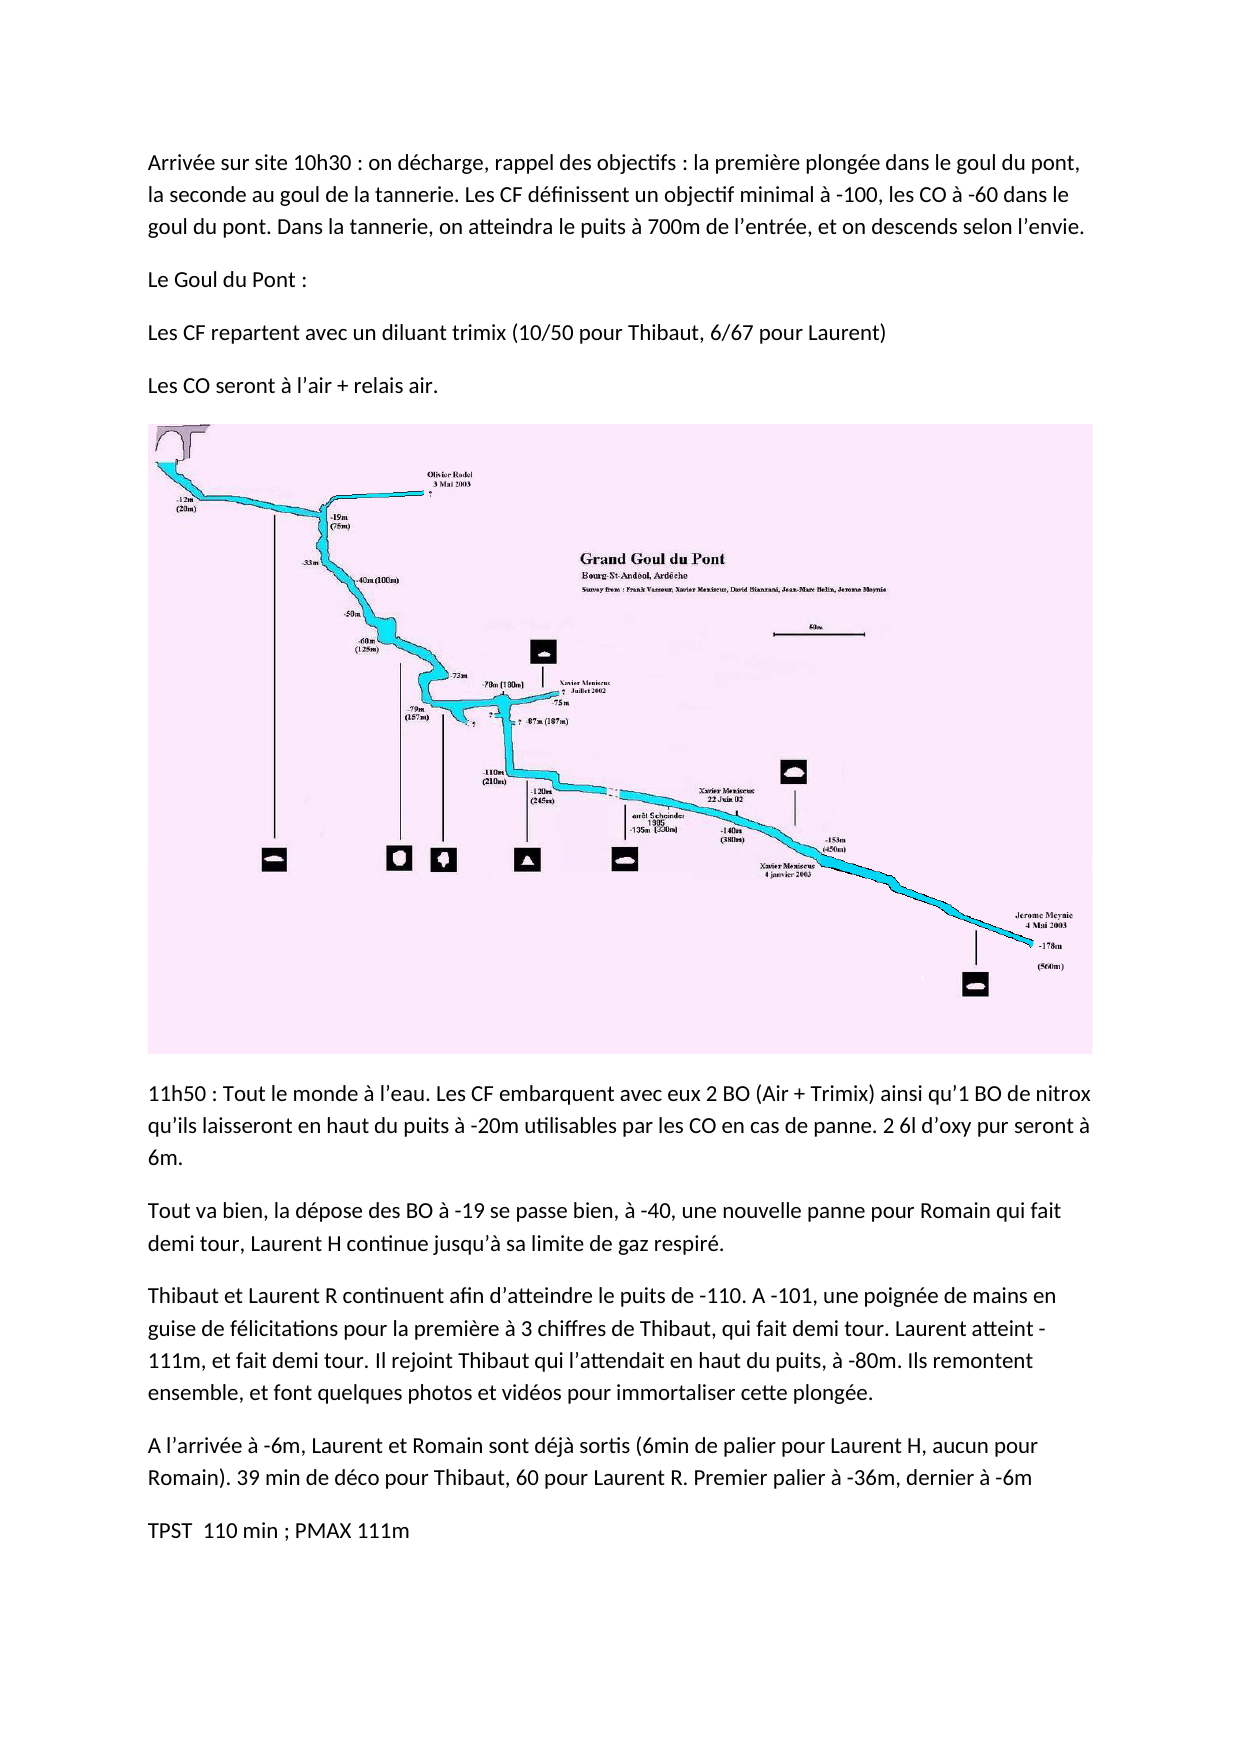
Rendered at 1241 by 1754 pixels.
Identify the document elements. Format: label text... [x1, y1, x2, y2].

picture [147, 424, 1093, 1054]
text Tout va bien, la dépose des BO à -19 se passe bien, à -40, une nouvelle panne pour Romain qui fait demi tour, Laurent H continue jusqu’à sa limite de gaz respiré. [148, 1196, 1093, 1257]
text TPST 110 min ; PMAX 111m [148, 1516, 1093, 1544]
text A l’arrivée à -6m, Laurent et Romain sont déjà sortis (6min de palier pour Laurent H, aucun pour Romain). 39 min de déco pour Thibaut, 60 pour Laurent R. Premier palier à -36m, dernier à -6m [148, 1431, 1093, 1491]
text Thibaut et Laurent R continuent afin d’atteindre le puits de -110. A -101, une poignée de mains en guise de félicitations pour la première à 3 chiffres de Thibaut, qui fait demi tour. Laurent atteint -111m, et fait demi tour. Il rejoint Thibaut qui l’attendait en haut du puits, à -80m. Ils remontent ensemble, et font quelques photos et vidéos pour immortaliser cette plongée. [148, 1282, 1093, 1406]
text Les CO seront à l’air + relais air. [148, 371, 1093, 399]
text Arrivée sur site 10h30 : on décharge, rappel des objectifs : la première plongée dans le goul du pont, la seconde au goul de la tannerie. Les CF définissent un objectif minimal à -100, les CO à -60 dans le goul du pont. Dans la tannerie, on atteindra le puits à 700m de l’entrée, et on descends selon l’envie. [148, 148, 1093, 240]
text Le Goul du Pont : [148, 265, 1093, 293]
text 11h50 : Tout le monde à l’eau. Les CF embarquent avec eux 2 BO (Air + Trimix) ainsi qu’1 BO de nitrox qu’ils laisseront en haut du puits à -20m utilisables par les CO en cas de panne. 2 6l d’oxy pur seront à 6m. [148, 1079, 1093, 1171]
text Les CF repartent avec un diluant trimix (10/50 pour Thibaut, 6/67 pour Laurent) [148, 318, 1093, 346]
